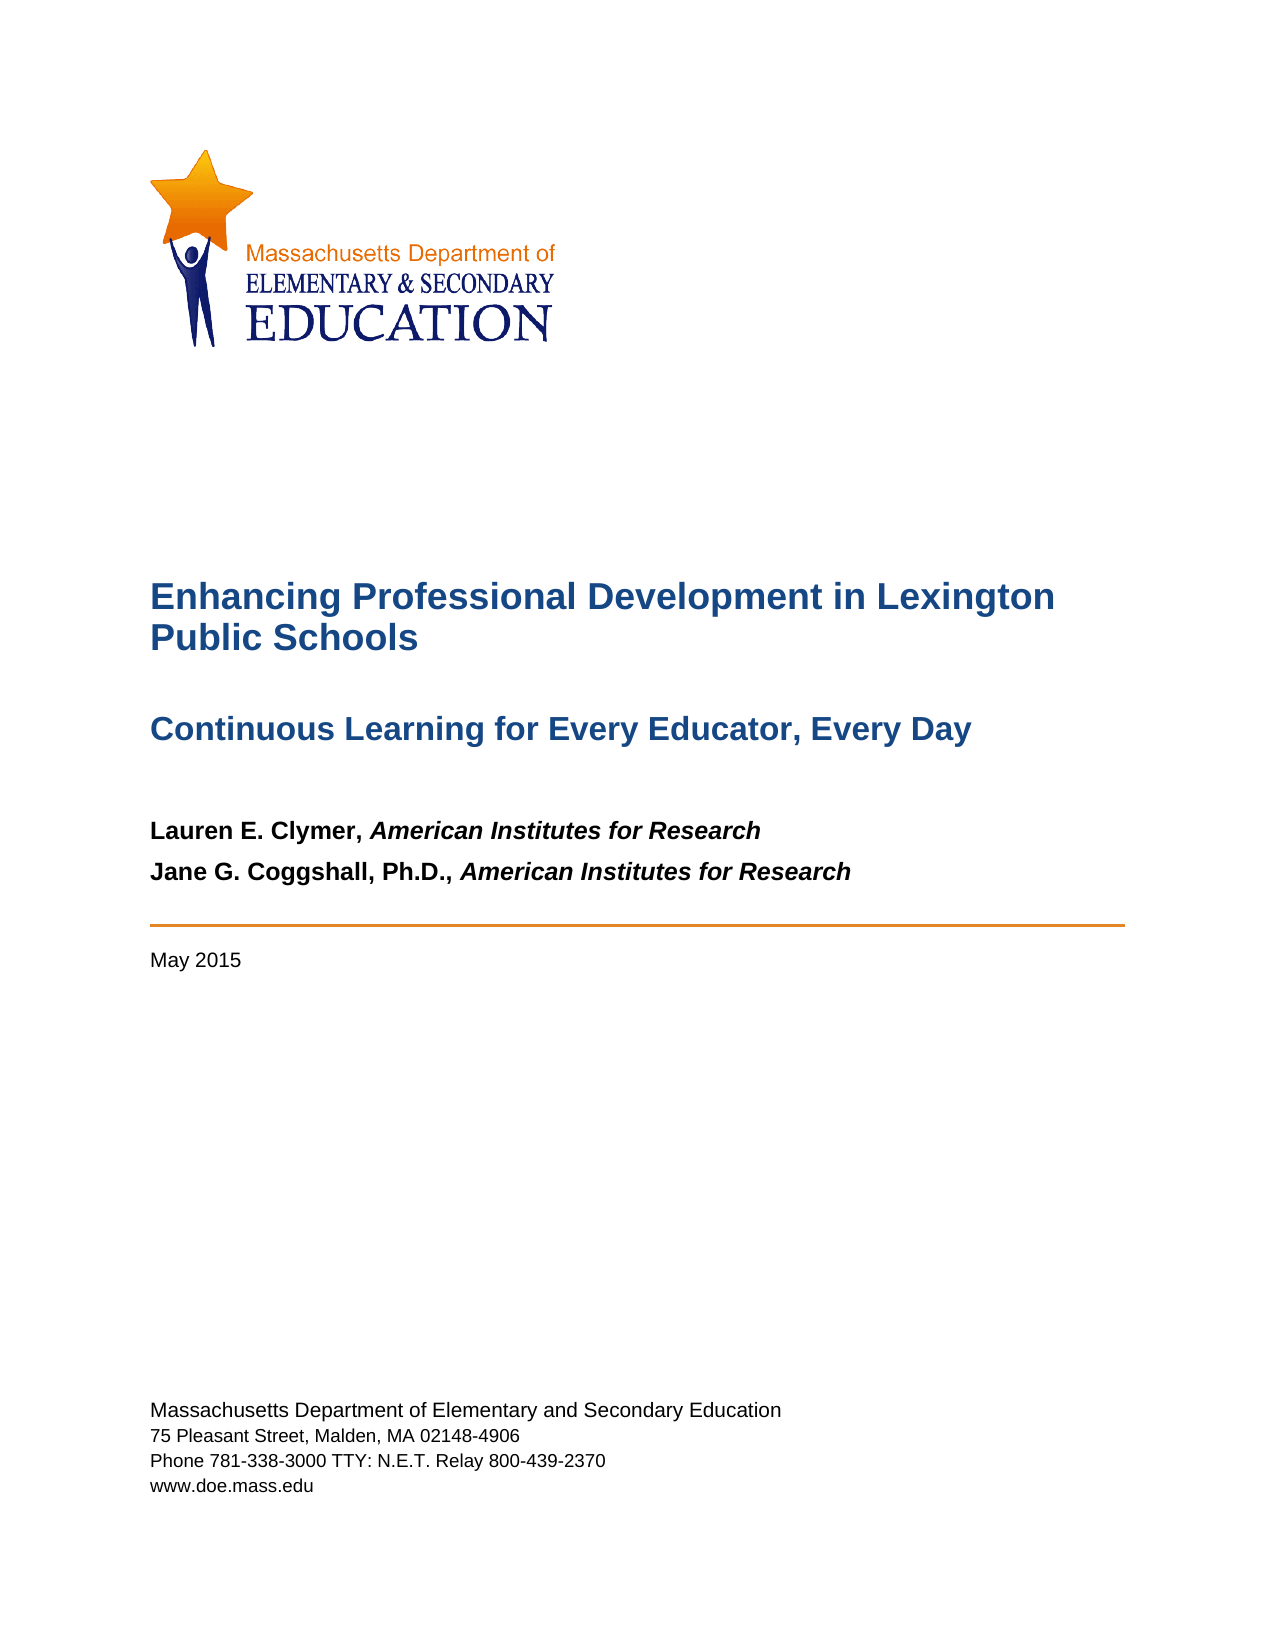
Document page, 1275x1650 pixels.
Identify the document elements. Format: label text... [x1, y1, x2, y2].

text Enhancing Professional Development in Lexington Public Schools [150, 576, 1125, 659]
picture [150, 150, 555, 347]
text Continuous Learning for Every Educator, Every Day [150, 709, 1125, 748]
text Lauren E. Clymer, American Institutes for Research [150, 816, 1125, 844]
text Jane G. Coggshall, Ph.D., American Institutes for Research [150, 857, 1125, 886]
text May 2015 [150, 948, 1125, 972]
